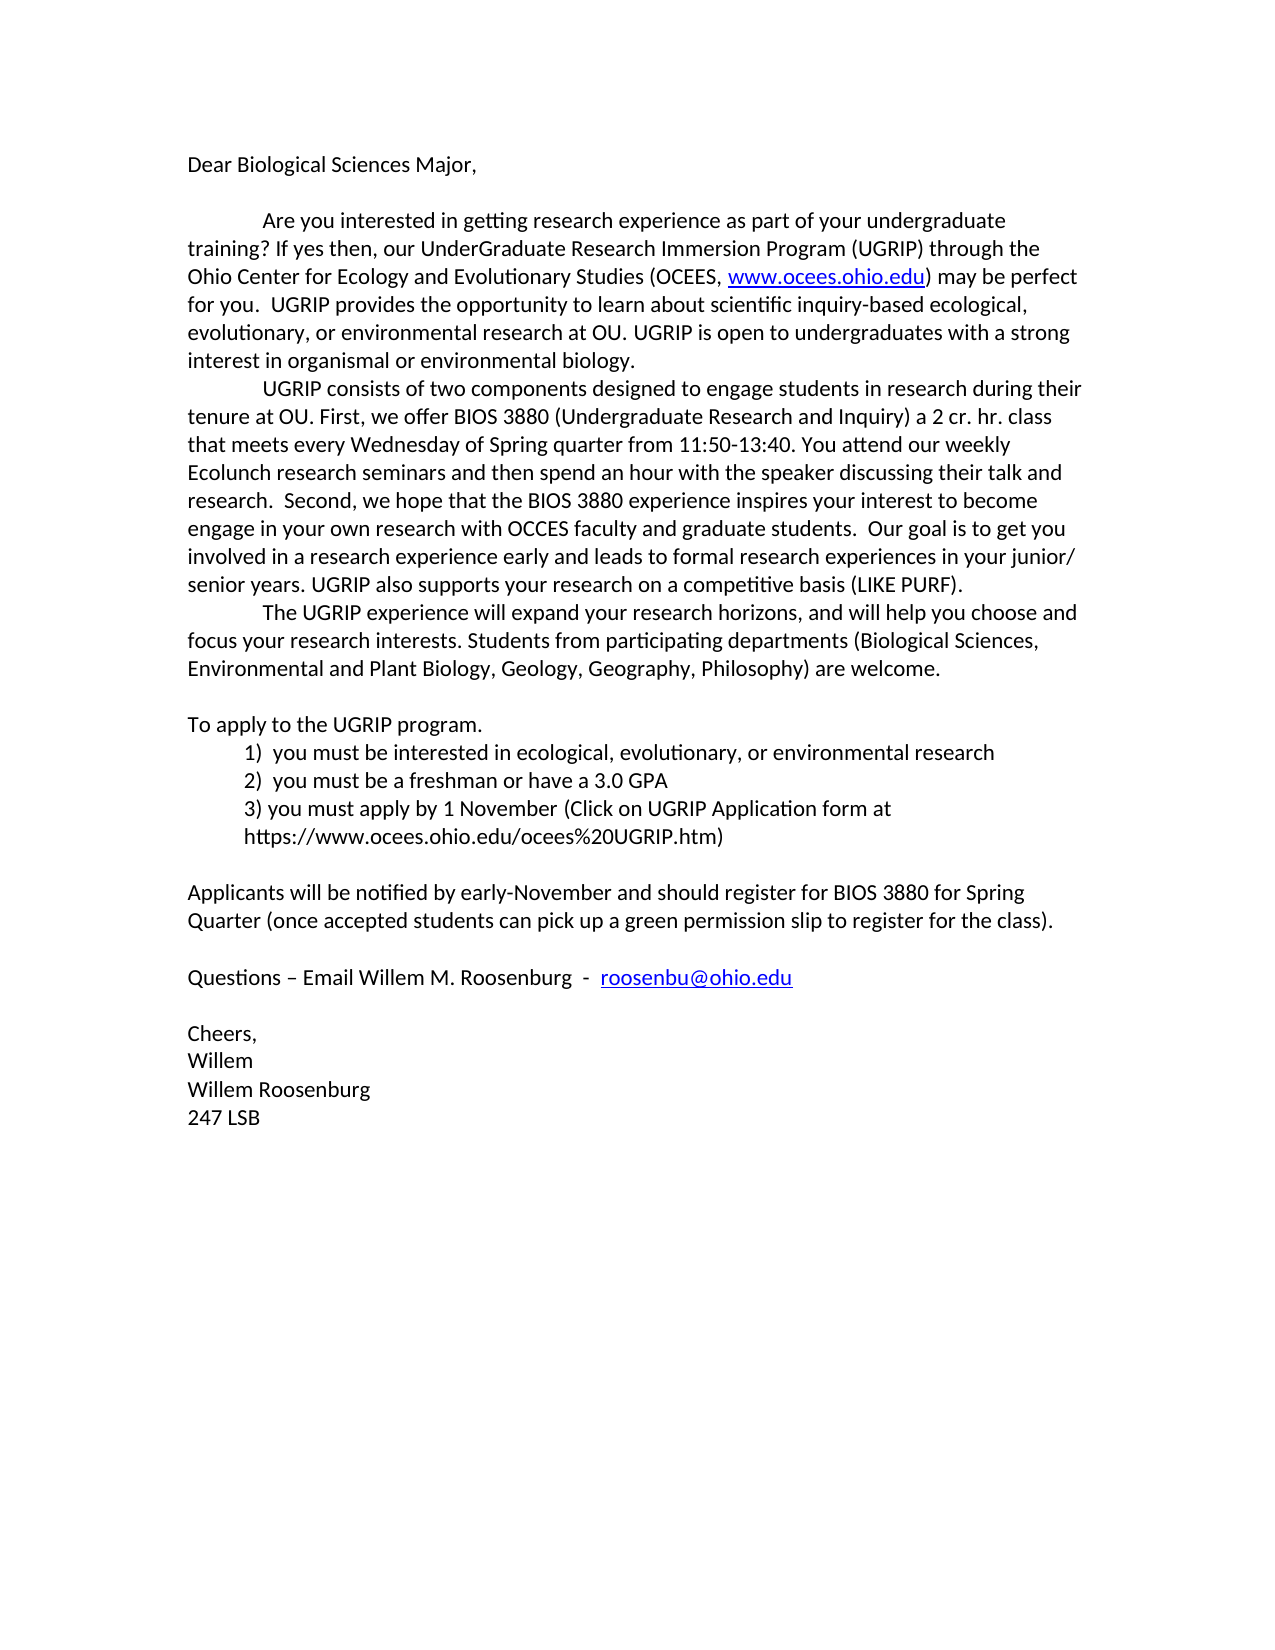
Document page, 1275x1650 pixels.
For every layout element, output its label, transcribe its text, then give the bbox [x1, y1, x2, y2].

list you must apply by 1 November (Click on UGRIP Application form at https://www.ocees.ohio.edu/ocees%20UGRIP.htm) [244, 794, 1087, 851]
list you must be a freshman or have a 3.0 GPA [244, 766, 1087, 794]
text Dear Biological Sciences Major, [187, 150, 1087, 178]
text Cheers, [187, 1019, 1087, 1047]
text Are you interested in getting research experience as part of your undergraduate training? If yes then, our UnderGraduate Research Immersion Program (UGRIP) through the Ohio Center for Ecology and Evolutionary Studies (OCEES, www.ocees.ohio.edu) may be perfect for you. UGRIP provides the opportunity to learn about scientific inquiry-based ecological, evolutionary, or environmental research at OU. UGRIP is open to undergraduates with a strong interest in organismal or environmental biology. [187, 206, 1087, 374]
text Willem Roosenburg [187, 1075, 1087, 1103]
text To apply to the UGRIP program. [187, 710, 1087, 738]
text 247 LSB [187, 1103, 1087, 1131]
text Applicants will be notified by early-November and should register for BIOS 3880 for Spring Quarter (once accepted students can pick up a green permission slip to register for the class). [187, 878, 1087, 934]
text Willem [187, 1047, 1087, 1075]
text The UGRIP experience will expand your research horizons, and will help you choose and focus your research interests. Students from participating departments (Biological Sciences, Environmental and Plant Biology, Geology, Geography, Philosophy) are welcome. [187, 598, 1087, 682]
text Questions – Email Willem M. Roosenburg - roosenbu@ohio.edu [187, 963, 1087, 991]
list you must be interested in ecological, evolutionary, or environmental research [244, 738, 1087, 766]
text UGRIP consists of two components designed to engage students in research during their tenure at OU. First, we offer BIOS 3880 (Undergraduate Research and Inquiry) a 2 cr. hr. class that meets every Wednesday of Spring quarter from 11:50-13:40. You attend our weekly Ecolunch research seminars and then spend an hour with the speaker discussing their talk and research. Second, we hope that the BIOS 3880 experience inspires your interest to become engage in your own research with OCCES faculty and graduate students. Our goal is to get you involved in a research experience early and leads to formal research experiences in your junior/ senior years. UGRIP also supports your research on a competitive basis (LIKE PURF). [187, 374, 1087, 598]
